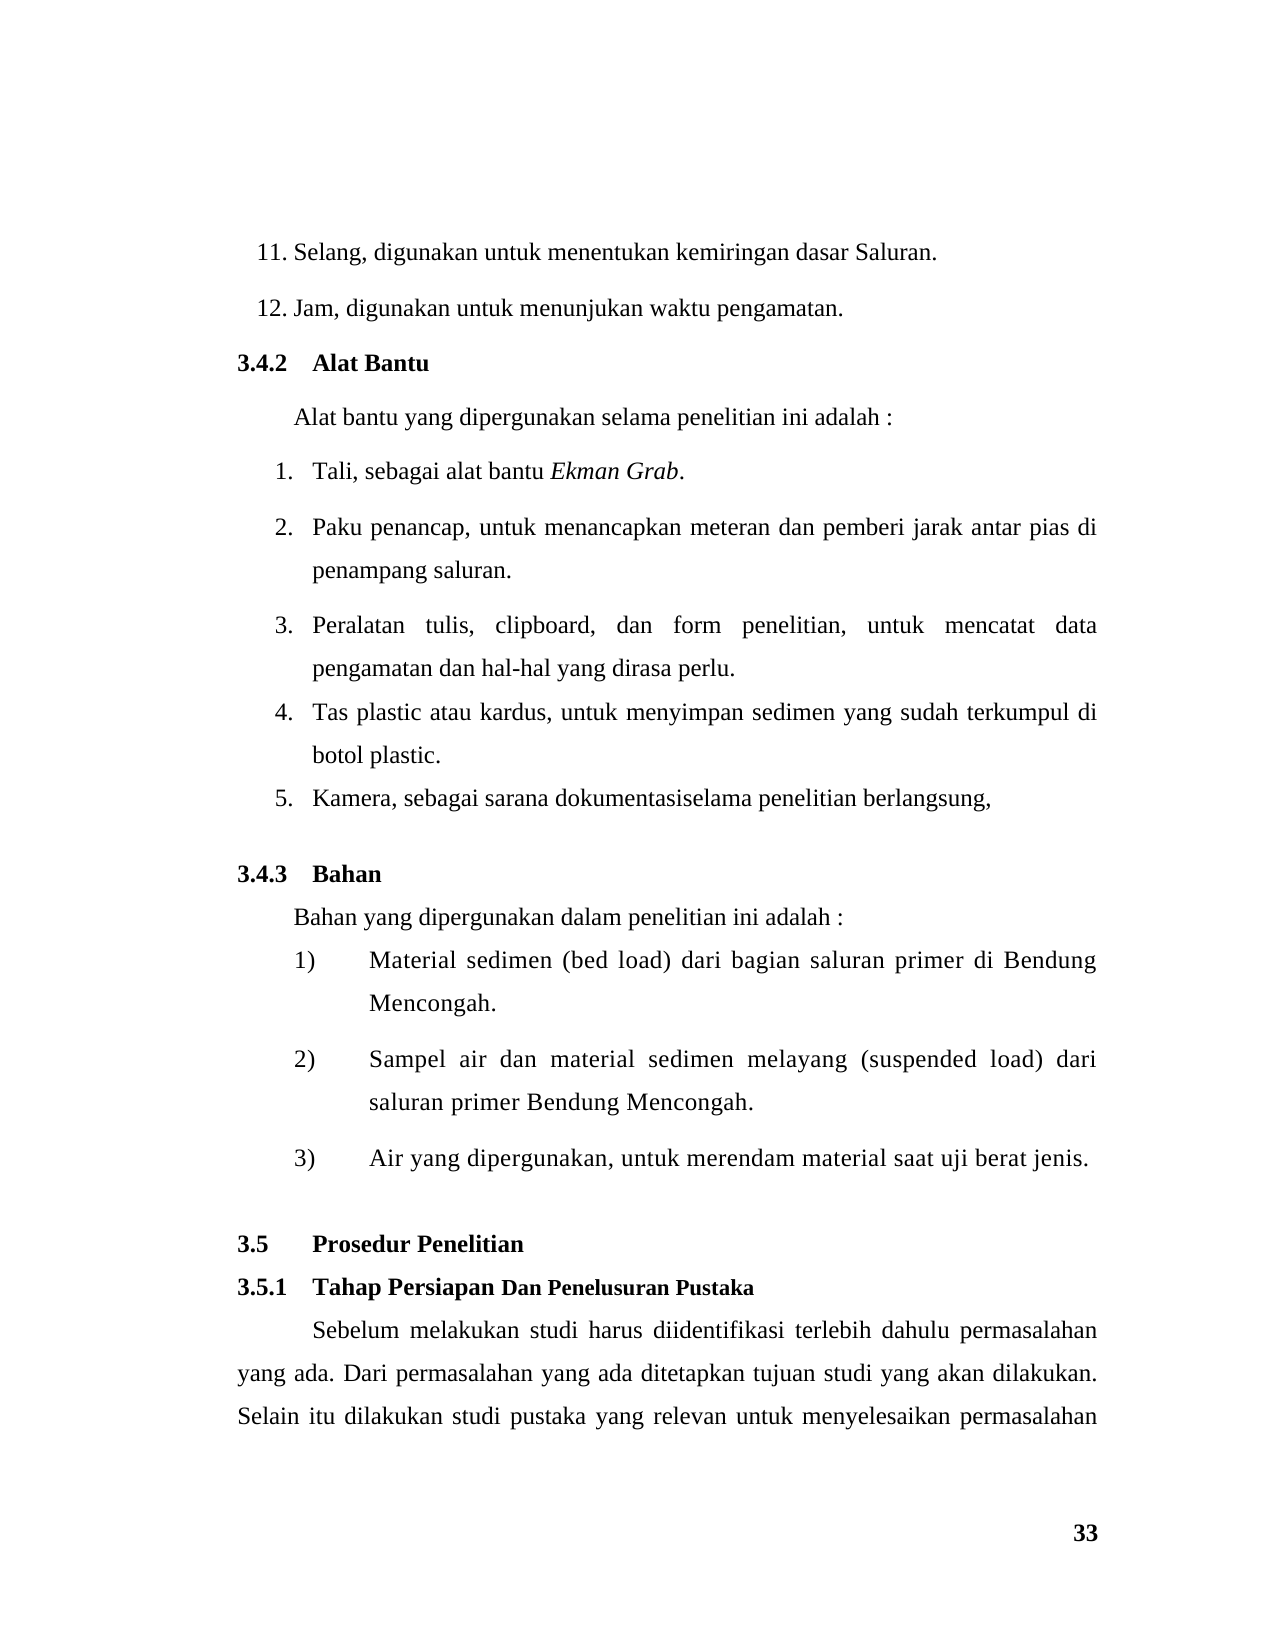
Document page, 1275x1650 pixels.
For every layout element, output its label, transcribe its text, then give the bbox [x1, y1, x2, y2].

list Material sedimen (bed load) dari bagian saluran primer di Bendung Mencongah. [294, 945, 1098, 1017]
list Jam, digunakan untuk menunjukan waktu pengamatan. [256, 293, 1098, 321]
list Bahan [237, 859, 1098, 888]
list Tas plastic atau kardus, untuk menyimpan sedimen yang sudah terkumpul di botol plastic. [274, 697, 1098, 768]
list Bahan yang dipergunakan dalam penelitian ini adalah : [237, 902, 1098, 931]
list Air yang dipergunakan, untuk merendam material saat uji berat jenis. [294, 1143, 1098, 1171]
list Tahap Persiapan Dan Penelusuran Pustaka [237, 1272, 1098, 1301]
list Paku penancap, untuk menancapkan meteran dan pemberi jarak antar pias di penampang saluran. [274, 512, 1098, 583]
list Tali, sebagai alat bantu Ekman Grab. [274, 456, 1098, 485]
list Prosedur Penelitian [237, 1229, 1098, 1258]
list Sampel air dan material sedimen melayang (suspended load) dari saluran primer Bendung Mencongah. [294, 1044, 1098, 1116]
list Alat Bantu [237, 348, 1098, 377]
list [237, 1315, 1098, 1430]
list Kamera, sebagai sarana dokumentasiselama penelitian berlangsung, [274, 783, 1098, 812]
list Peralatan tulis, clipboard, dan form penelitian, untuk mencatat data pengamatan dan hal-hal yang dirasa perlu. [274, 610, 1098, 682]
text Alat bantu yang dipergunakan selama penelitian ini adalah : [237, 402, 1098, 431]
list Selang, digunakan untuk menentukan kemiringan dasar Saluran. [256, 237, 1098, 266]
